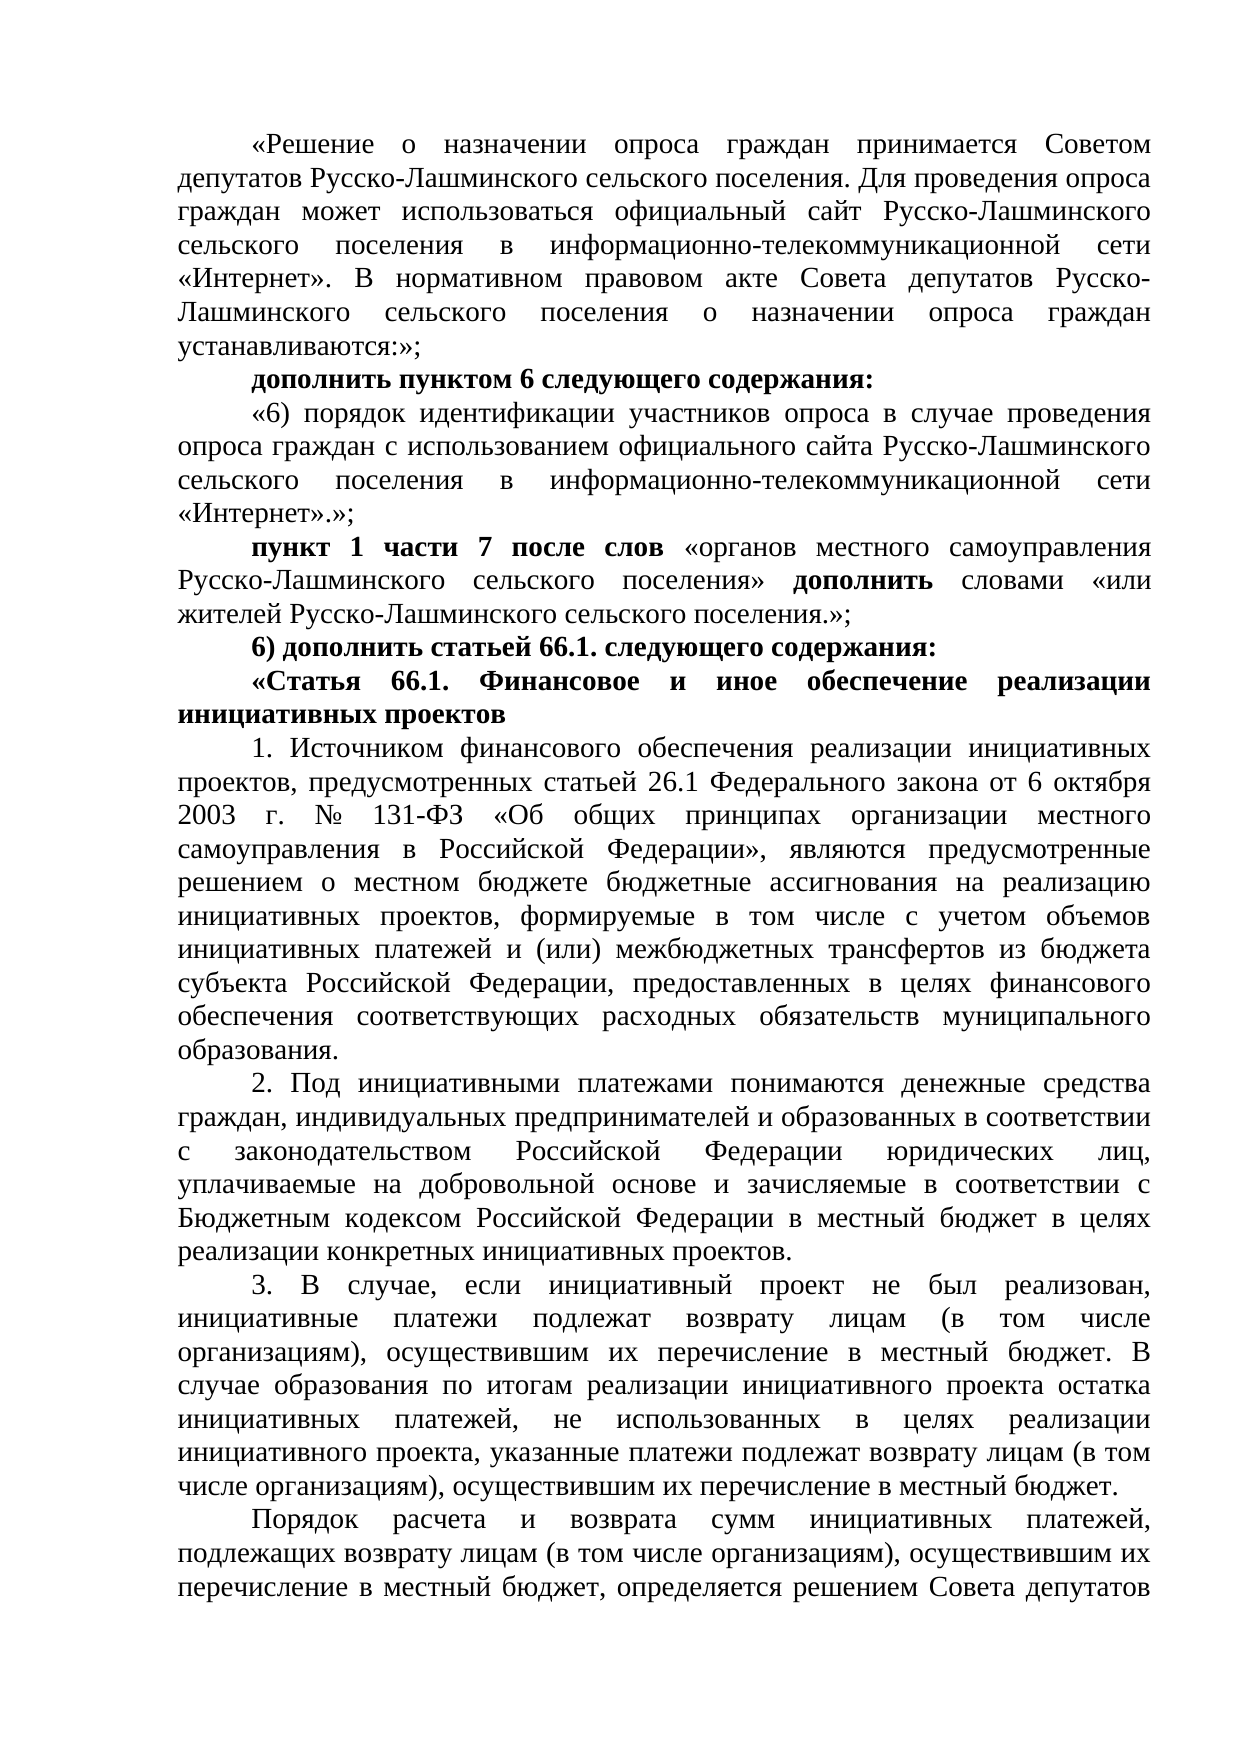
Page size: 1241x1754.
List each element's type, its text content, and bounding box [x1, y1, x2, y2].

text 2. Под инициативными платежами понимаются денежные средства граждан, индивидуальных предпринимателей и образованных в соответствии с законодательством Российской Федерации юридических лиц, уплачиваемые на добровольной основе и зачисляемые в соответствии с Бюджетным кодексом Российской Федерации в местный бюджет в целях реализации конкретных инициативных проектов. [177, 1066, 1152, 1267]
text пункт 1 части 7 после слов «органов местного самоуправления Русско-Лашминского сельского поселения» дополнить словами «или жителей Русско-Лашминского сельского поселения.»; [177, 529, 1152, 629]
text 3. В случае, если инициативный проект не был реализован, инициативные платежи подлежат возврату лицам (в том числе организациям), осуществившим их перечисление в местный бюджет. В случае образования по итогам реализации инициативного проекта остатка инициативных платежей, не использованных в целях реализации инициативного проекта, указанные платежи подлежат возврату лицам (в том числе организациям), осуществившим их перечисление в местный бюджет. [177, 1267, 1152, 1502]
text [177, 1502, 1152, 1602]
text «Статья 66.1. Финансовое и иное обеспечение реализации инициативных проектов [177, 663, 1152, 730]
text 6) дополнить статьей 66.1. следующего содержания: [177, 629, 1152, 663]
text дополнить пунктом 6 следующего содержания: [177, 361, 1152, 395]
text 1. Источником финансового обеспечения реализации инициативных проектов, предусмотренных статьей 26.1 Федерального закона от 6 октября 2003 г. № 131-ФЗ «Об общих принципах организации местного самоуправления в Российской Федерации», являются предусмотренные решением о местном бюджете бюджетные ассигнования на реализацию инициативных проектов, формируемые в том числе с учетом объемов инициативных платежей и (или) межбюджетных трансфертов из бюджета субъекта Российской Федерации, предоставленных в целях финансового обеспечения соответствующих расходных обязательств муниципального образования. [177, 730, 1152, 1066]
text «Решение о назначении опроса граждан принимается Советом депутатов Русско-Лашминского сельского поселения. Для проведения опроса граждан может использоваться официальный сайт Русско-Лашминского сельского поселения в информационно-телекоммуникационной сети «Интернет». В нормативном правовом акте Совета депутатов Русско-Лашминского сельского поселения о назначении опроса граждан устанавливаются:»; [177, 126, 1152, 361]
text «6) порядок идентификации участников опроса в случае проведения опроса граждан с использованием официального сайта Русско-Лашминского сельского поселения в информационно-телекоммуникационной сети «Интернет».»; [177, 395, 1152, 529]
